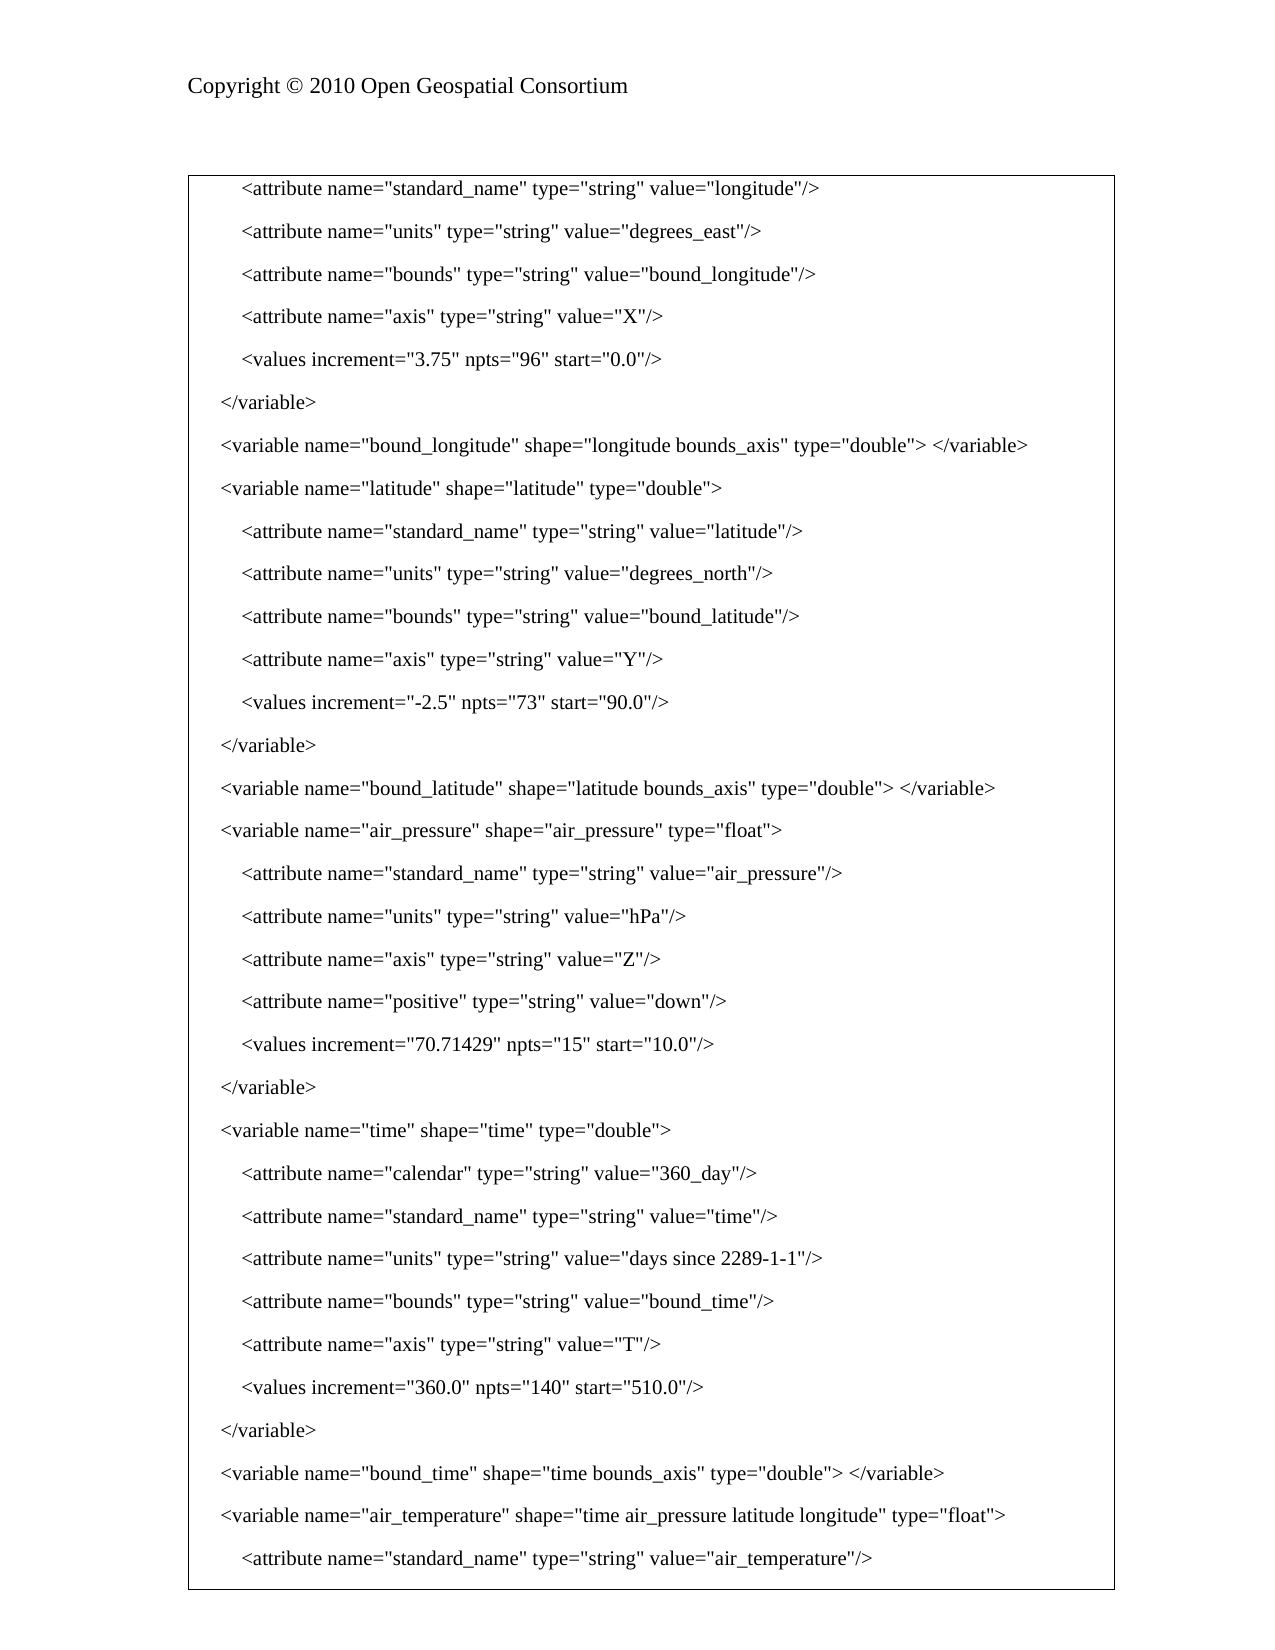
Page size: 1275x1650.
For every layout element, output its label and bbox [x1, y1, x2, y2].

table_header [189, 176, 1114, 1589]
